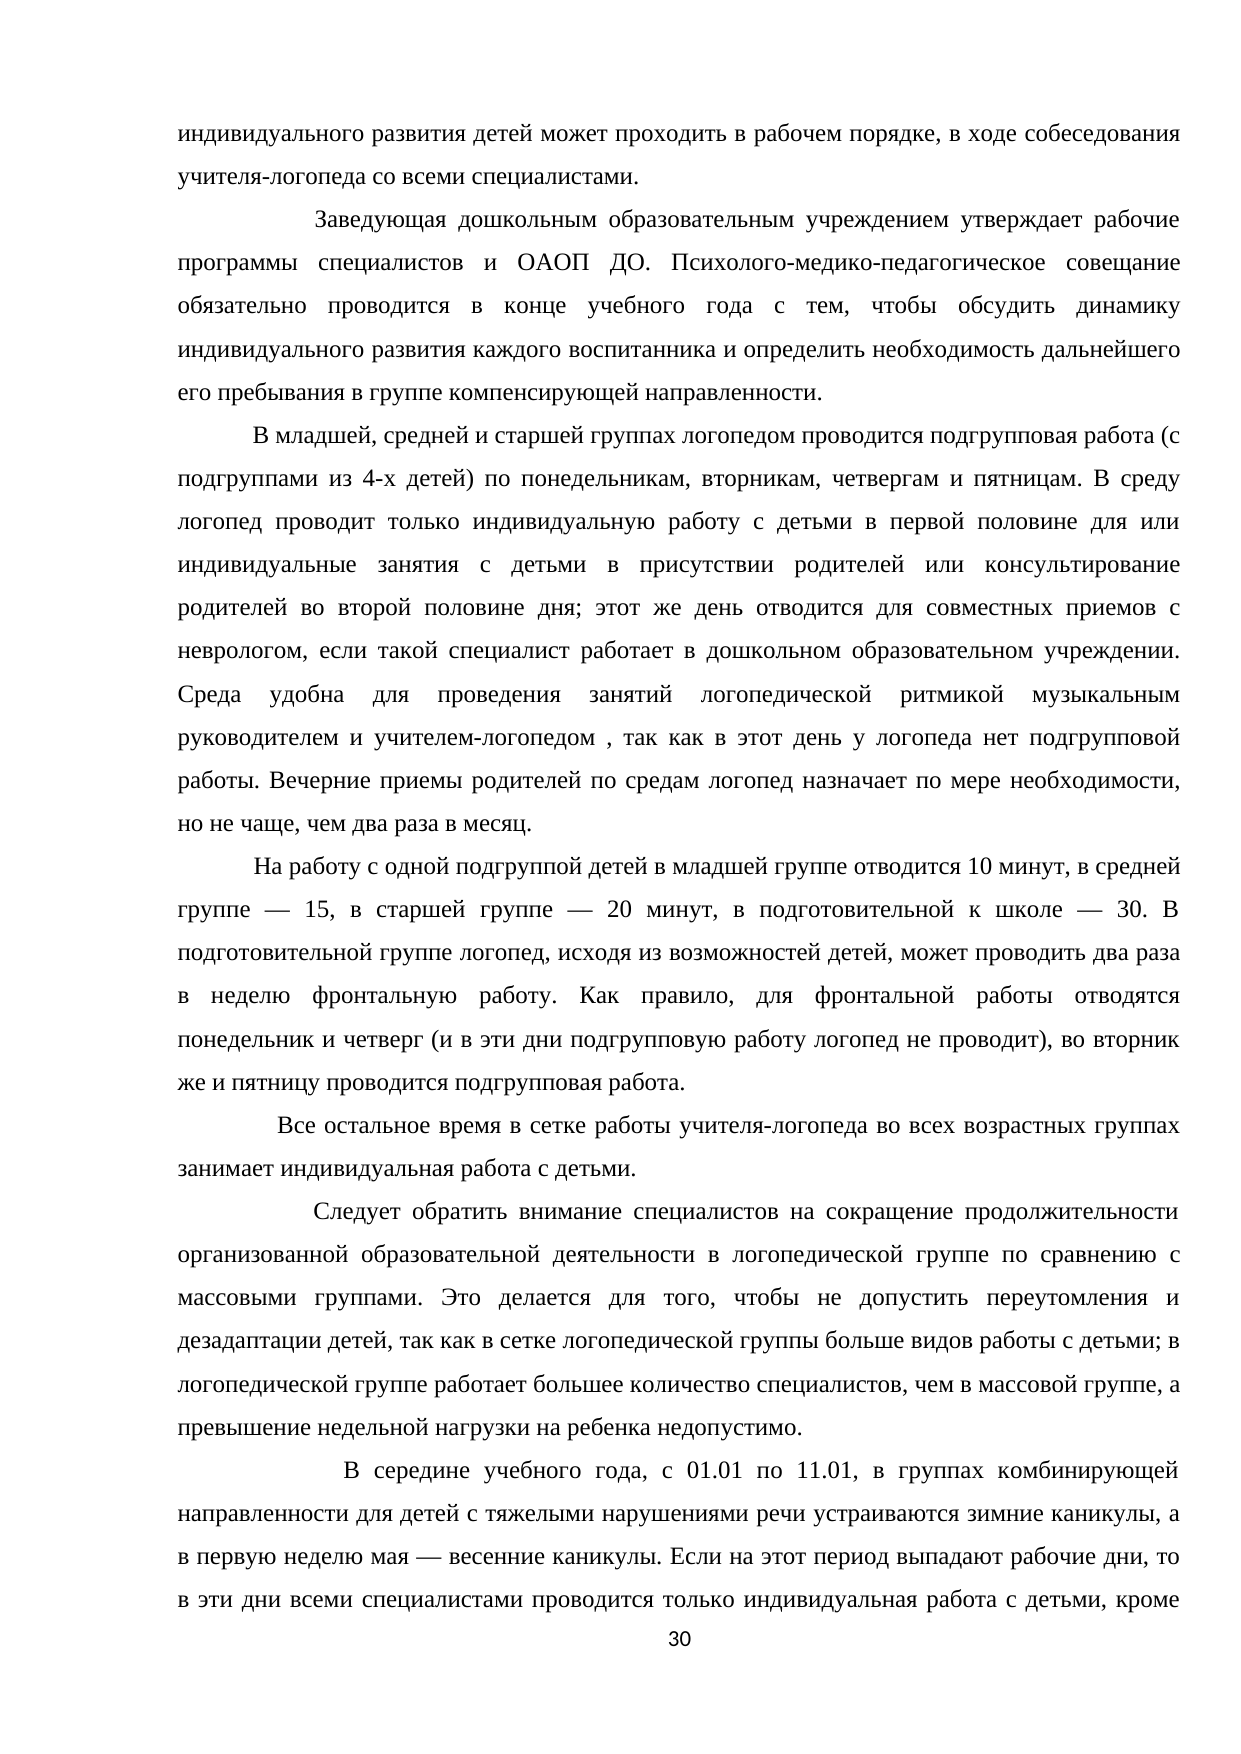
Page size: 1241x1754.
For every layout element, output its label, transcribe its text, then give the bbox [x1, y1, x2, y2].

text Заведующая дошкольным образовательным учреждением утверждает рабочие программы специалистов и ОАОП ДО. Психолого-медико-педагогическое совещание обязательно проводится в конце учебного года с тем, чтобы обсудить динамику индивидуального развития каждого воспитанника и определить необходимость дальнейшего его пребывания в группе компенсирующей направленности. [177, 204, 1181, 406]
text В младшей, средней и старшей группах логопедом проводится подгрупповая работа (с подгруппами из 4-х детей) по понедельникам, вторникам, четвергам и пятницам. В среду логопед проводит только индивидуальную работу с детьми в первой половине для или индивидуальные занятия с детьми в присутствии родителей или консультирование родителей во второй половине дня; этот же день отводится для совместных приемов с неврологом, если такой специалист работает в дошкольном образовательном учреждении. Среда удобна для проведения занятий логопедической ритмикой музыкальным руководителем и учителем-логопедом , так как в этот день у логопеда нет подгрупповой работы. Вечерние приемы родителей по средам логопед назначает по мере необходимости, но не чаще, чем два раза в месяц. [177, 420, 1181, 837]
text На работу с одной подгруппой детей в младшей группе отводится 10 минут, в средней группе — 15, в старшей группе — 20 минут, в подготовительной к школе — 30. В подготовительной группе логопед, исходя из возможностей детей, может проводить два раза в неделю фронтальную работу. Как правило, для фронтальной работы отводятся понедельник и четверг (и в эти дни подгрупповую работу логопед не проводит), во вторник же и пятницу проводится подгрупповая работа. [177, 851, 1181, 1096]
text Все остальное время в сетке работы учителя-логопеда во всех возрастных группах занимает индивидуальная работа с детьми. [177, 1110, 1181, 1182]
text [177, 118, 1181, 190]
text Следует обратить внимание специалистов на сокращение продолжительности организованной образовательной деятельности в логопедической группе по сравнению с массовыми группами. Это делается для того, чтобы не допустить переутомления и дезадаптации детей, так как в сетке логопедической группы больше видов работы с детьми; в логопедической группе работает большее количество специалистов, чем в массовой группе, а превышение недельной нагрузки на ребенка недопустимо. [177, 1196, 1181, 1441]
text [177, 1455, 1181, 1613]
